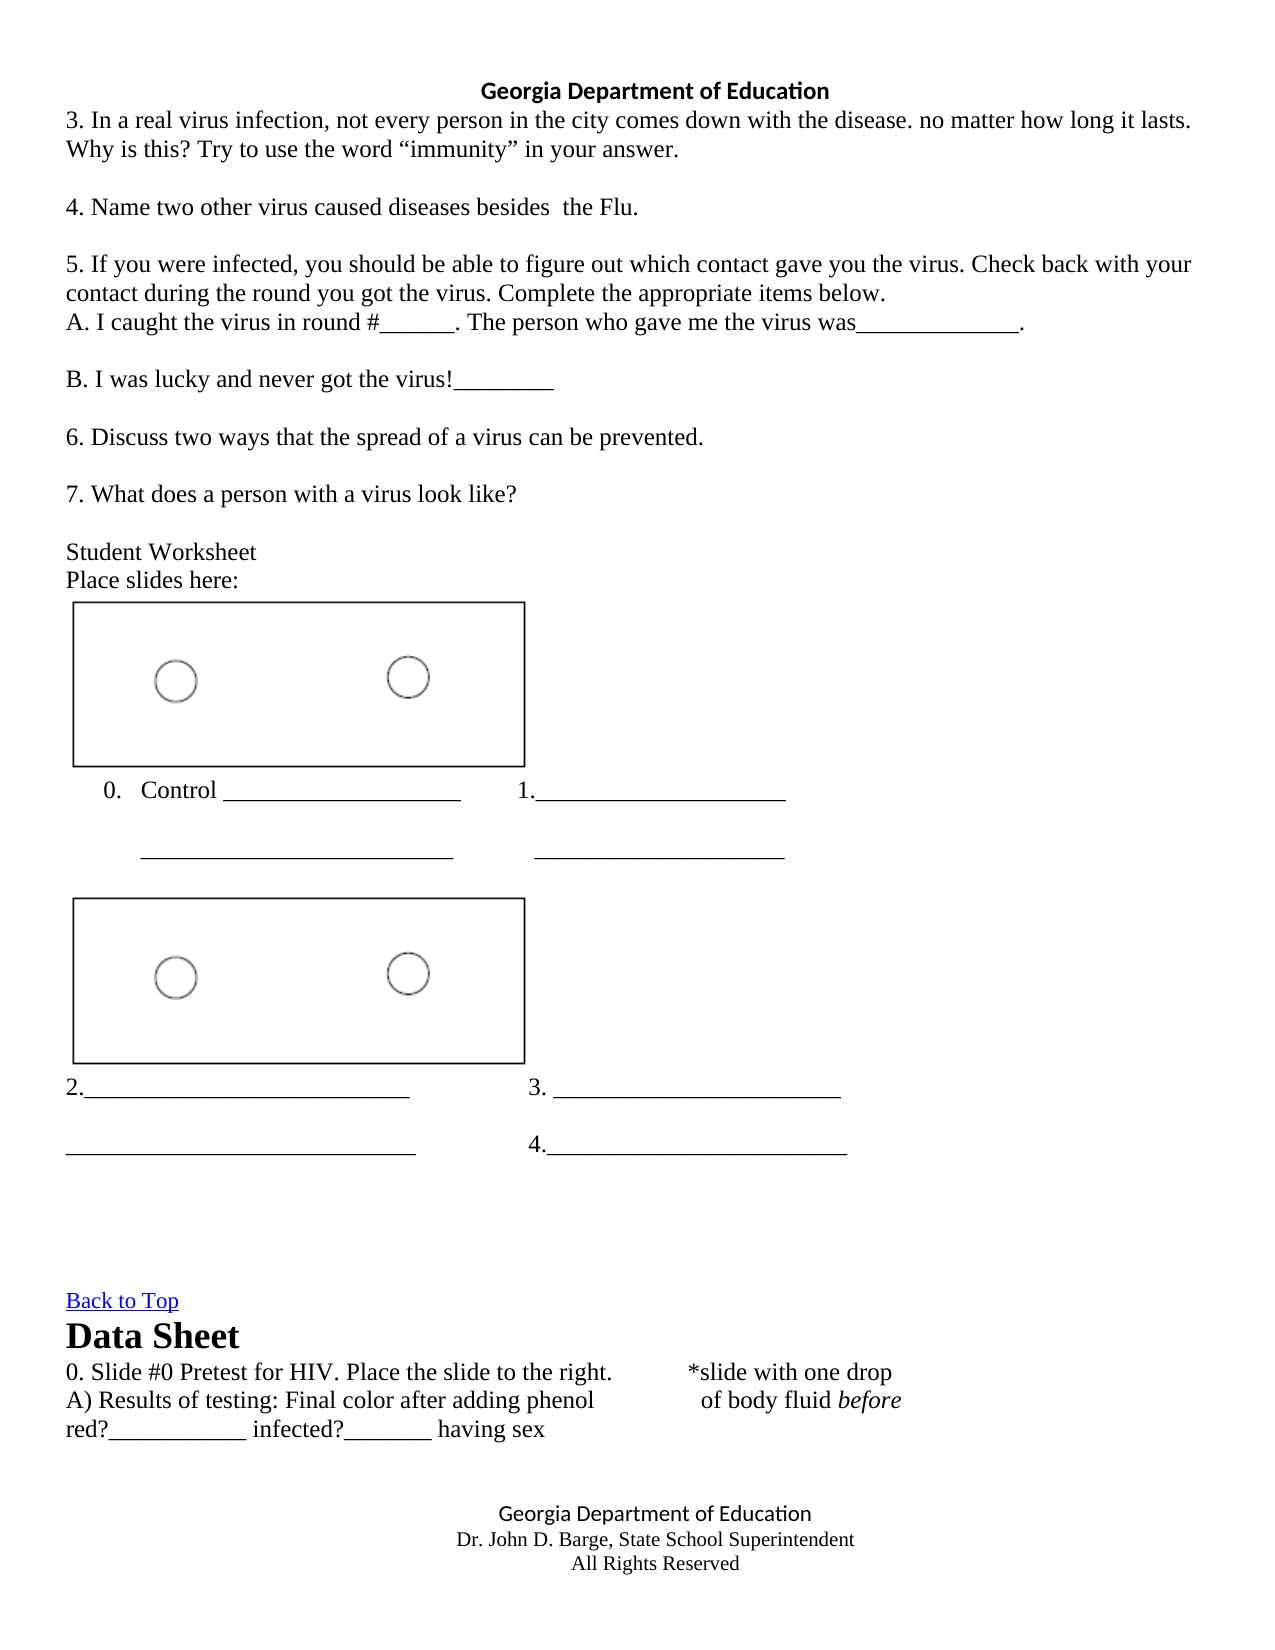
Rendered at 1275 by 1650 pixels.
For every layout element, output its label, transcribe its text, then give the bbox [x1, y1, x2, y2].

text 3. In a real virus infection, not every person in the city comes down with the disease. no matter how long it lasts. Why is this? Try to use the word “immunity” in your answer. [66, 106, 1245, 163]
text _________________________ ____________________ [141, 833, 1245, 862]
text B. I was lucky and never got the virus!________ [66, 364, 1245, 393]
text Data Sheet [66, 1314, 1245, 1357]
text red?___________ infected?_______ having sex [66, 1414, 1245, 1443]
text Back to Top [66, 1287, 1245, 1314]
text A. I caught the virus in round #______. The person who gave me the virus was_____________. [66, 307, 1245, 336]
text 2.__________________________ 3. _______________________ [66, 1072, 1245, 1101]
text 6. Discuss two ways that the spread of a virus can be prevented. [66, 422, 1245, 451]
text ____________________________ 4.________________________ [66, 1129, 1245, 1158]
text Student Worksheet [66, 537, 1245, 566]
list Control ___________________ 1.____________________ [103, 776, 1245, 804]
text A) Results of testing: Final color after adding phenol of body fluid before [66, 1386, 1245, 1414]
text 5. If you were infected, you should be able to figure out which contact gave you the virus. Check back with your contact during the round you got the virus. Complete the appropriate items below. [66, 249, 1245, 307]
text 4. Name two other virus caused diseases besides the Flu. [66, 192, 1245, 221]
text 7. What does a person with a virus look like? [66, 479, 1245, 508]
text 0. Slide #0 Pretest for HIV. Place the slide to the right. *slide with one drop [66, 1357, 1245, 1386]
text Place slides here: [66, 566, 1245, 594]
